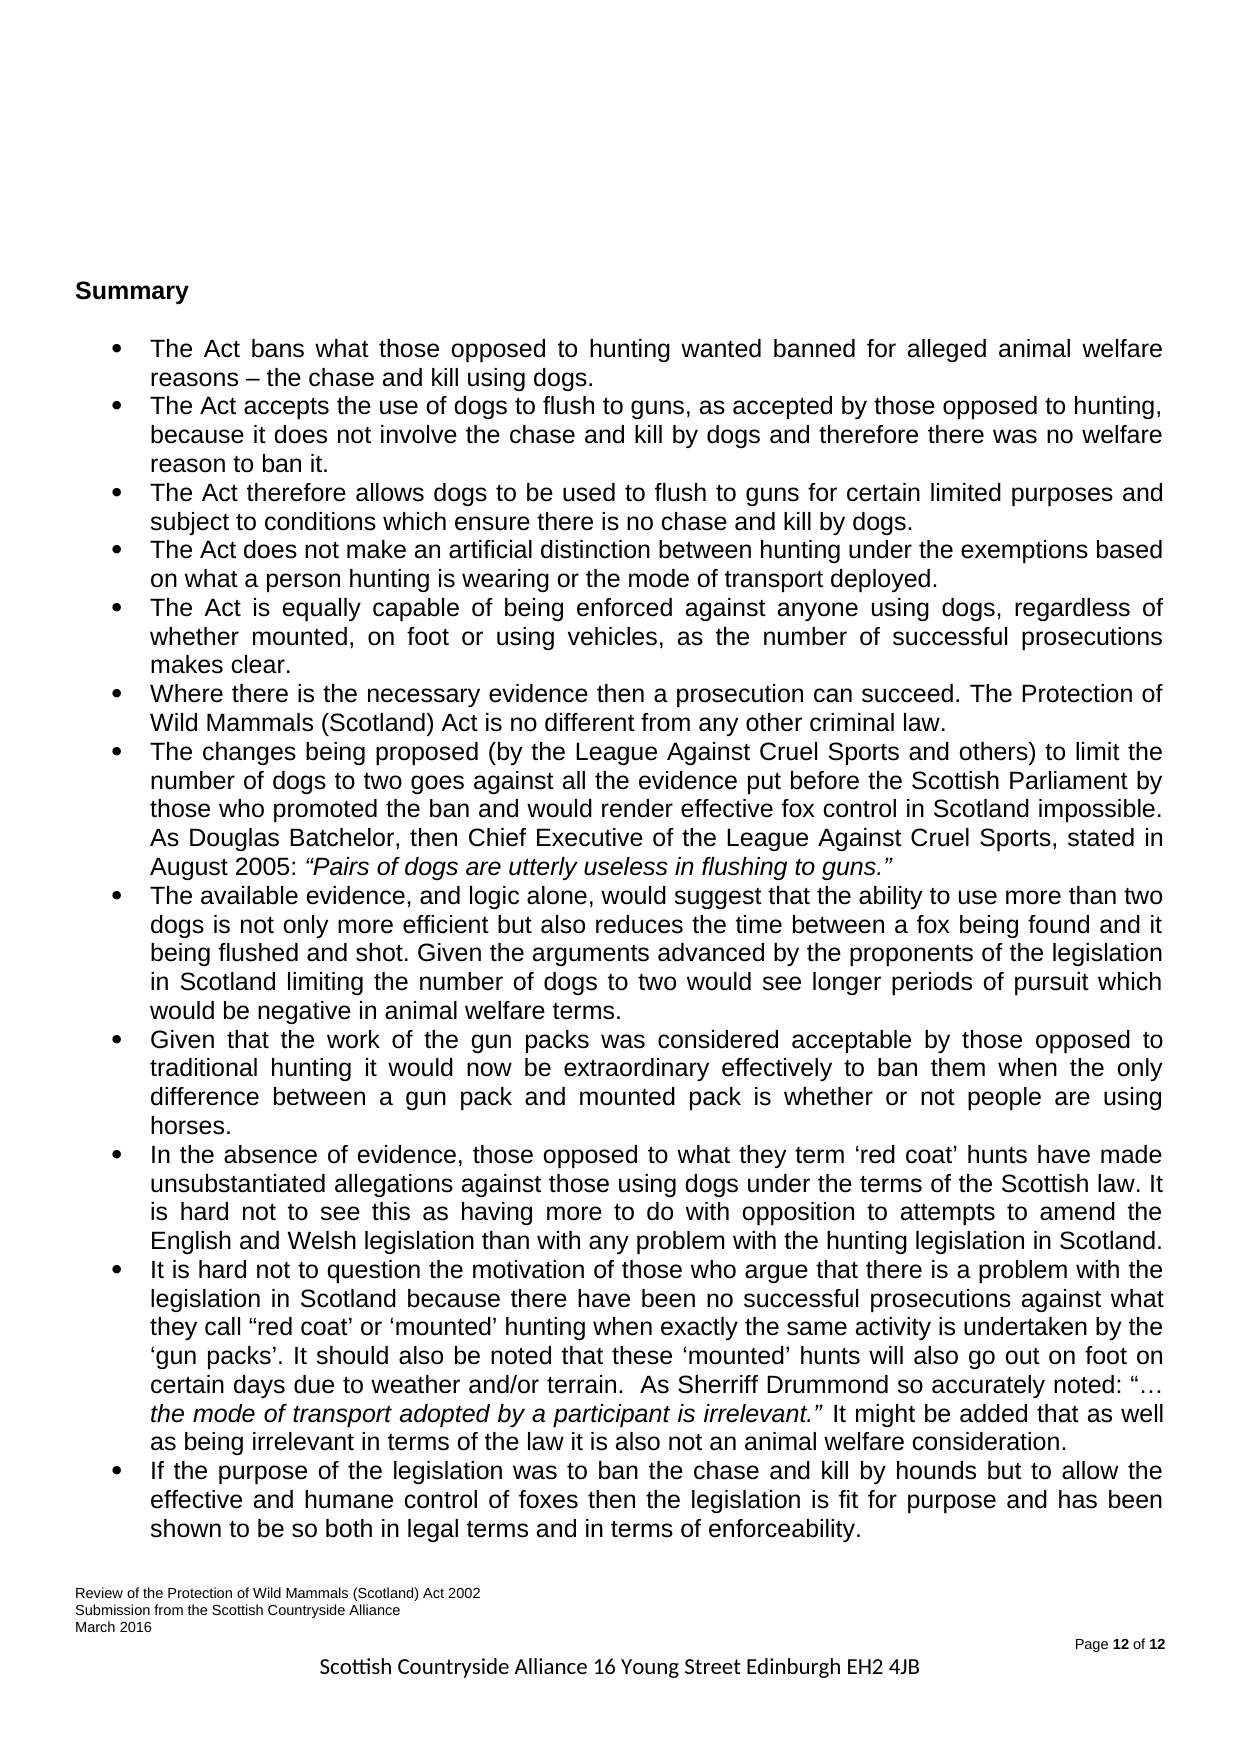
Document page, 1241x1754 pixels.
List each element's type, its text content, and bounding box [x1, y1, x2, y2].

list The available evidence, and logic alone, would suggest that the ability to use more than two dogs is not only more efficient but also reduces the time between a fox being found and it being flushed and shot. Given the arguments advanced by the proponents of the legislation in Scotland limiting the number of dogs to two would see longer periods of pursuit which would be negative in animal welfare terms. [112, 881, 1165, 1024]
list The Act bans what those opposed to hunting wanted banned for alleged animal welfare reasons – the chase and kill using dogs. [112, 334, 1165, 391]
list The Act accepts the use of dogs to flush to guns, as accepted by those opposed to hunting, because it does not involve the chase and kill by dogs and therefore there was no welfare reason to ban it. [112, 391, 1165, 478]
list The Act therefore allows dogs to be used to flush to guns for certain limited purposes and subject to conditions which ensure there is no chase and kill by dogs. [112, 478, 1165, 535]
list If the purpose of the legislation was to ban the chase and kill by hounds but to allow the effective and humane control of foxes then the legislation is fit for purpose and has been shown to be so both in legal terms and in terms of enforceability. [112, 1456, 1165, 1542]
list The Act does not make an artificial distinction between hunting under the exemptions based on what a person hunting is wearing or the mode of transport deployed. [112, 535, 1165, 593]
list It is hard not to question the motivation of those who argue that there is a problem with the legislation in Scotland because there have been no successful prosecutions against what they call “red coat’ or ‘mounted’ hunting when exactly the same activity is undertaken by the ‘gun packs’. It should also be noted that these ‘mounted’ hunts will also go out on foot on certain days due to weather and/or terrain. As Sherriff Drummond so accurately noted: “…the mode of transport adopted by a participant is irrelevant.” It might be added that as well as being irrelevant in terms of the law it is also not an animal welfare consideration. [112, 1255, 1165, 1456]
list Given that the work of the gun packs was considered acceptable by those opposed to traditional hunting it would now be extraordinary effectively to ban them when the only difference between a gun pack and mounted pack is whether or not people are using horses. [112, 1024, 1165, 1140]
list The Act is equally capable of being enforced against anyone using dogs, regardless of whether mounted, on foot or using vehicles, as the number of successful prosecutions makes clear. [112, 593, 1165, 679]
list The changes being proposed (by the League Against Cruel Sports and others) to limit the number of dogs to two goes against all the evidence put before the Scottish Parliament by those who promoted the ban and would render effective fox control in Scotland impossible. As Douglas Batchelor, then Chief Executive of the League Against Cruel Sports, stated in August 2005: “Pairs of dogs are utterly useless in flushing to guns.” [112, 737, 1165, 881]
list In the absence of evidence, those opposed to what they term ‘red coat’ hunts have made unsubstantiated allegations against those using dogs under the terms of the Scottish law. It is hard not to see this as having more to do with opposition to attempts to amend the English and Welsh legislation than with any problem with the hunting legislation in Scotland. [112, 1140, 1165, 1255]
list Where there is the necessary evidence then a prosecution can succeed. The Protection of Wild Mammals (Scotland) Act is no different from any other criminal law. [112, 679, 1165, 737]
text Summary [75, 276, 1165, 305]
